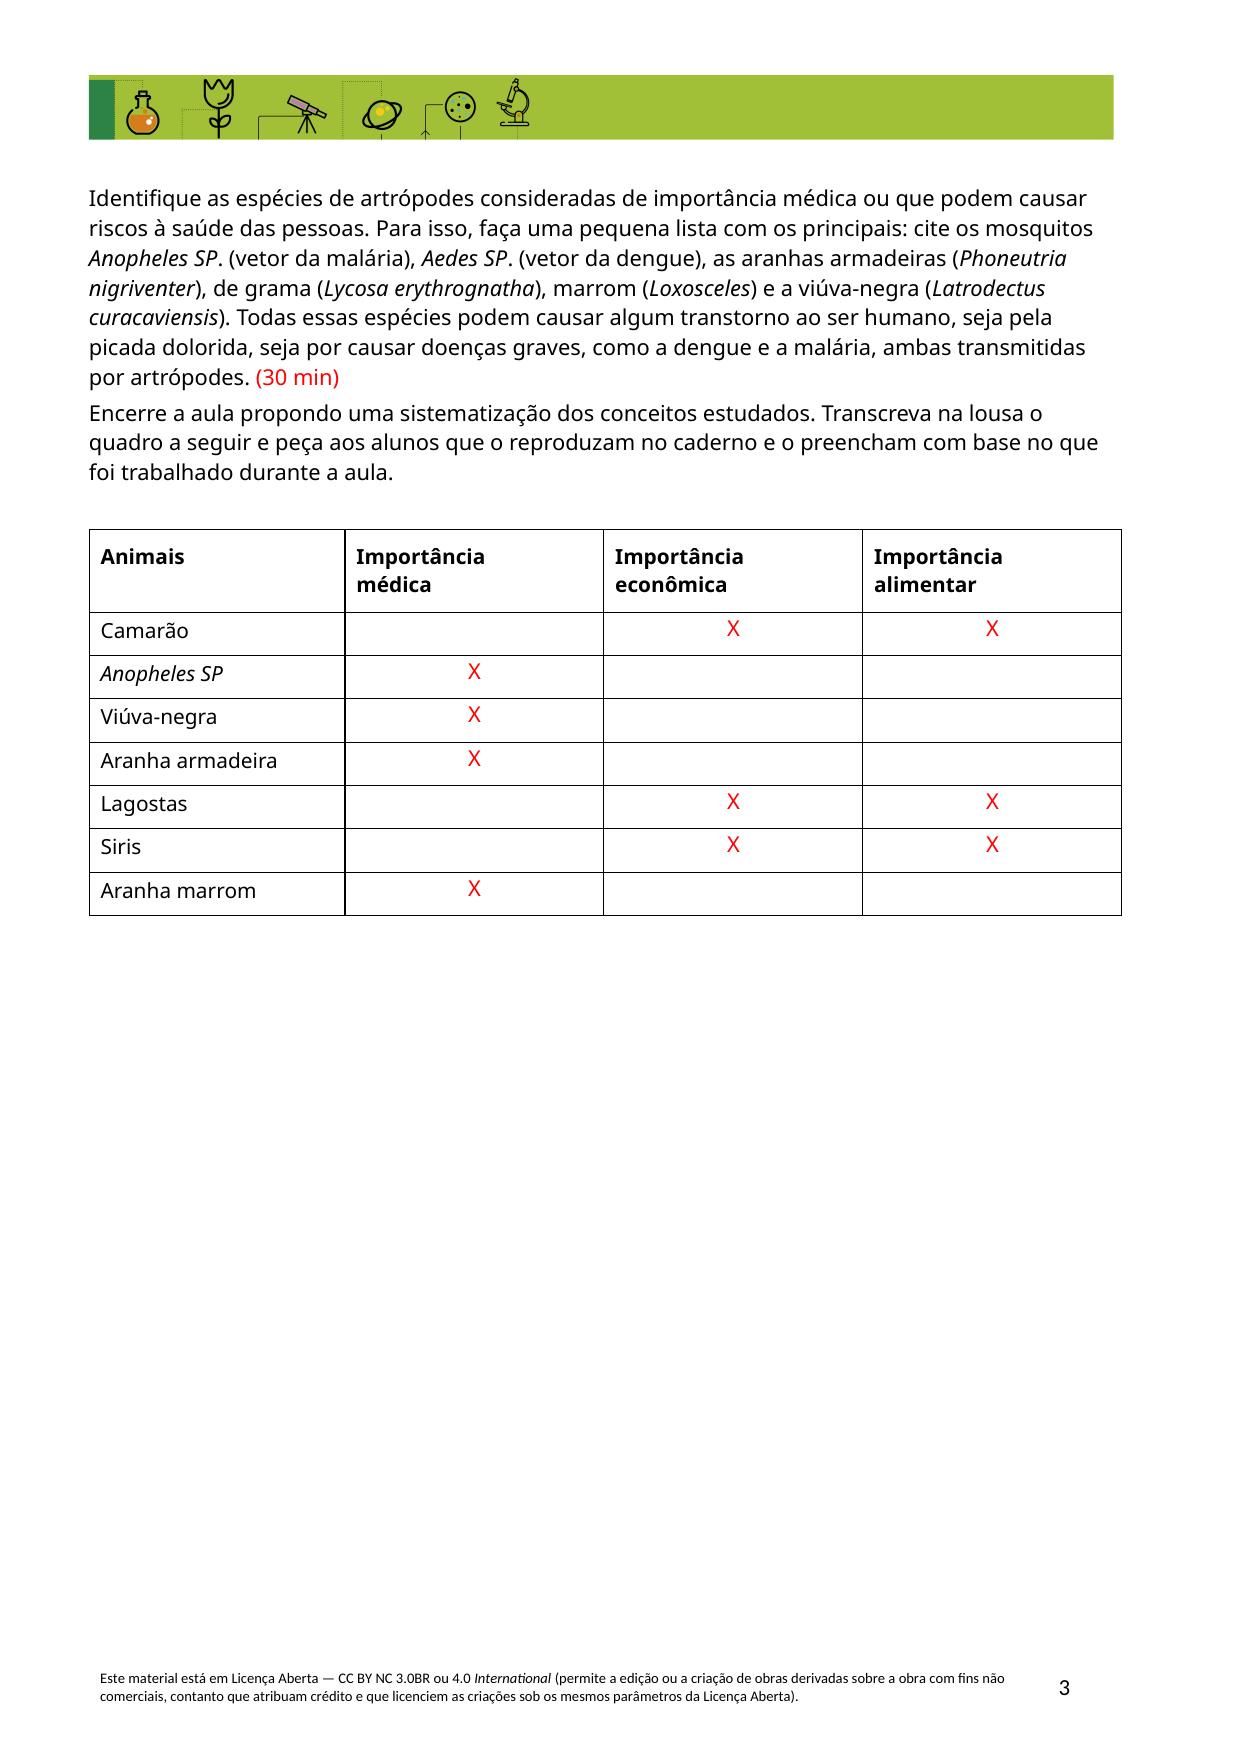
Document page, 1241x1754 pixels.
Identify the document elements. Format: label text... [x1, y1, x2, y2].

table_cell Aranha armadeira [90, 743, 344, 785]
table_cell Camarão [90, 613, 344, 655]
table_header Importância alimentar [863, 530, 1121, 612]
table_cell [604, 873, 862, 915]
table_header Importância econômica [604, 530, 862, 612]
table_cell X [346, 873, 603, 915]
table_cell [604, 743, 862, 785]
table_cell X [863, 786, 1121, 828]
table_cell [346, 613, 603, 655]
text Encerre a aula propondo uma sistematização dos conceitos estudados. Transcreva na lousa o quadro a seguir e peça aos alunos que o reproduzam no caderno e o preencham com base no que foi trabalhado durante a aula. [89, 398, 1122, 487]
table_cell X [863, 829, 1121, 872]
table_cell Anopheles SP [90, 656, 344, 698]
table_cell X [346, 656, 603, 698]
table_cell [346, 786, 603, 828]
table_header Importância médica [346, 530, 603, 612]
table_cell Aranha marrom [90, 873, 344, 915]
text Identifique as espécies de artrópodes consideradas de importância médica ou que podem causar riscos à saúde das pessoas. Para isso, faça uma pequena lista com os principais: cite os mosquitos Anopheles SP. (vetor da malária), Aedes SP. (vetor da dengue), as aranhas armadeiras (Phoneutria nigriventer), de grama (Lycosa erythrognatha), marrom (Loxosceles) e a viúva-negra (Latrodectus curacaviensis). Todas essas espécies podem causar algum transtorno ao ser humano, seja pela picada dolorida, seja por causar doenças graves, como a dengue e a malária, ambas transmitidas por artrópodes. (30 min) [89, 183, 1122, 392]
table_cell [604, 699, 862, 742]
table_header Animais [90, 530, 344, 612]
table_cell X [604, 613, 862, 655]
table_cell X [604, 829, 862, 872]
table_cell [346, 829, 603, 872]
table_cell [863, 743, 1121, 785]
table_cell [863, 873, 1121, 915]
table_cell Siris [90, 829, 344, 872]
table_cell Lagostas [90, 786, 344, 828]
table_cell [604, 656, 862, 698]
table_cell X [863, 613, 1121, 655]
table_cell X [604, 786, 862, 828]
table_cell X [346, 743, 603, 785]
table_cell [863, 699, 1121, 742]
picture [88, 75, 1114, 152]
table_cell Viúva-negra [90, 699, 344, 742]
table_cell [863, 656, 1121, 698]
table_cell X [346, 699, 603, 742]
